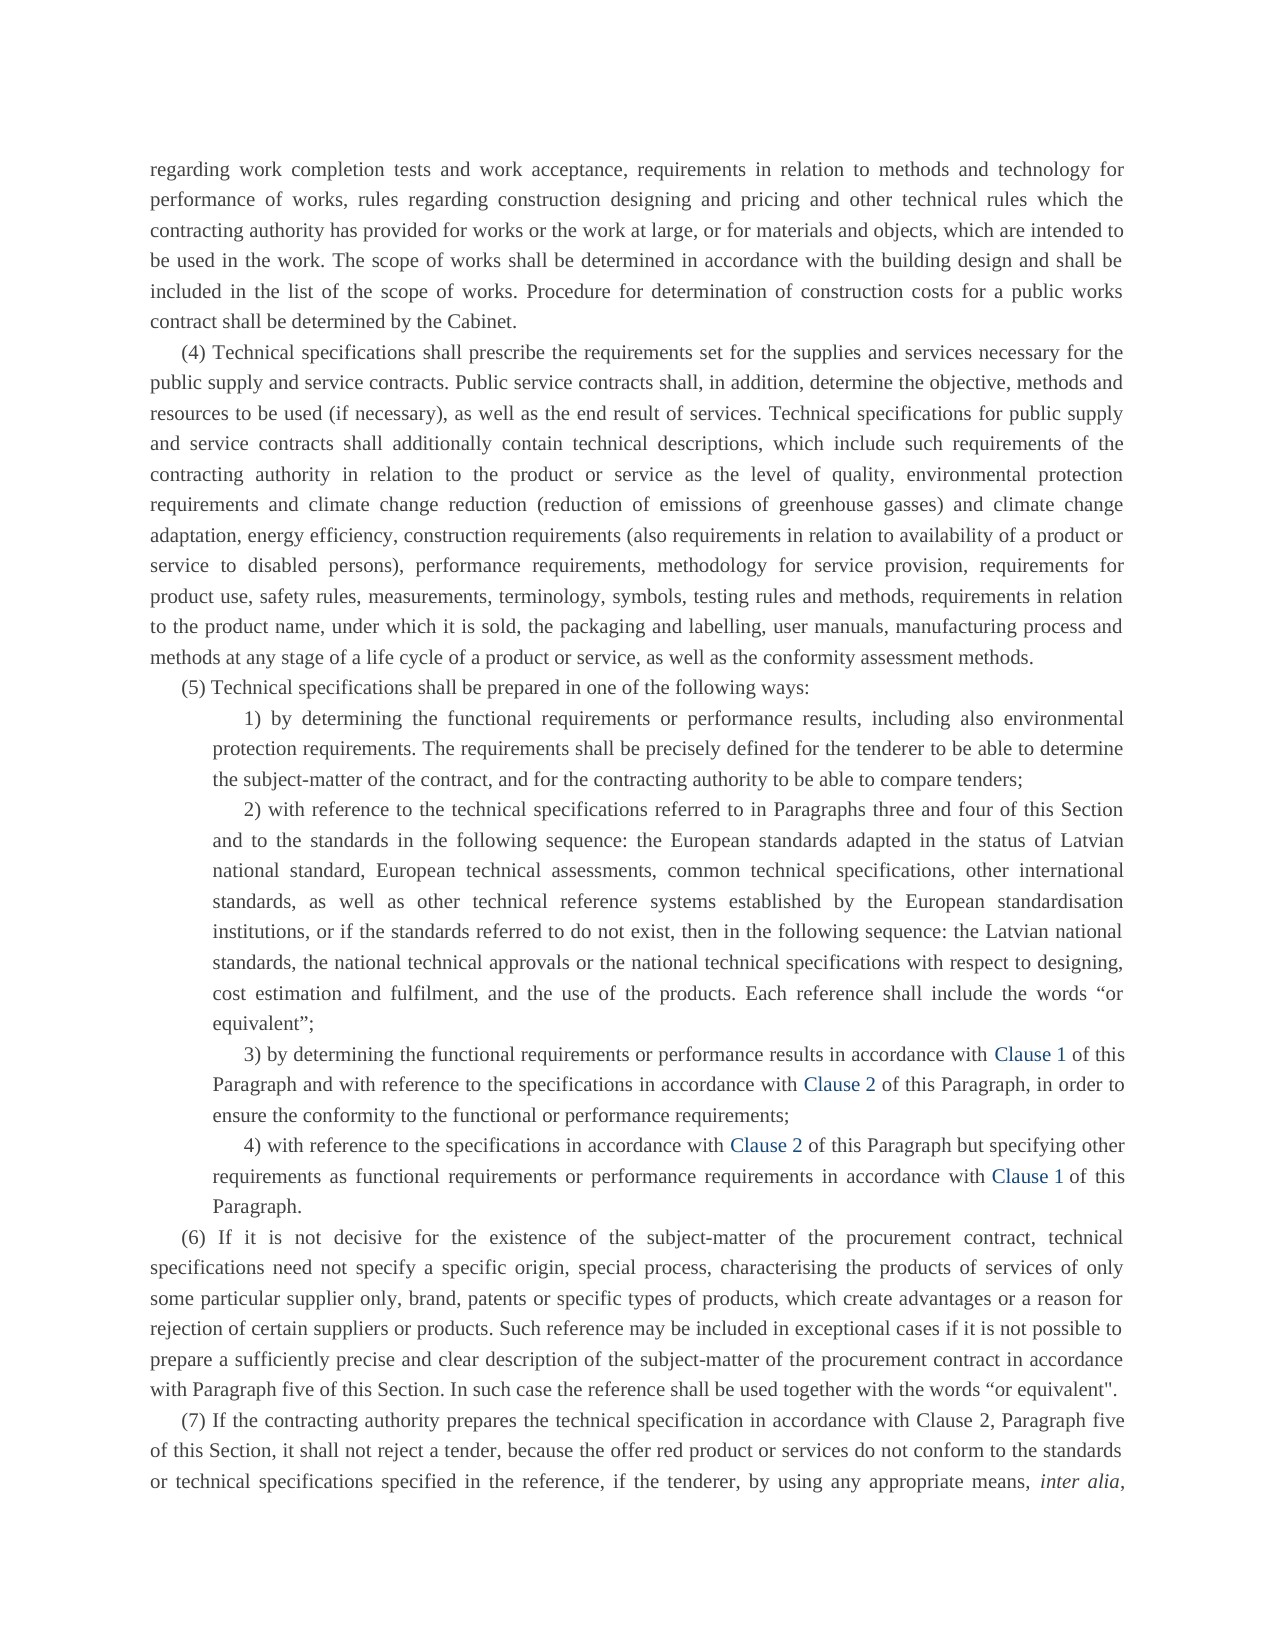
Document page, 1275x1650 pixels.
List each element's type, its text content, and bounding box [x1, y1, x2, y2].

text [150, 150, 1125, 333]
text 3) by determining the functional requirements or performance results in accordance with Clause 1 of this Paragraph and with reference to the specifications in accordance with Clause 2 of this Paragraph, in order to ensure the conformity to the functional or performance requirements; [212, 1035, 1125, 1127]
text 4) with reference to the specifications in accordance with Clause 2 of this Paragraph but specifying other requirements as functional requirements or performance requirements in accordance with Clause 1 of this Paragraph. [212, 1127, 1125, 1218]
text (4) Technical specifications shall prescribe the requirements set for the supplies and services necessary for the public supply and service contracts. Public service contracts shall, in addition, determine the objective, methods and resources to be used (if necessary), as well as the end result of services. Technical specifications for public supply and service contracts shall additionally contain technical descriptions, which include such requirements of the contracting authority in relation to the product or service as the level of quality, environmental protection requirements and climate change reduction (reduction of emissions of greenhouse gasses) and climate change adaptation, energy efficiency, construction requirements (also requirements in relation to availability of a product or service to disabled persons), performance requirements, methodology for service provision, requirements for product use, safety rules, measurements, terminology, symbols, testing rules and methods, requirements in relation to the product name, under which it is sold, the packaging and labelling, user manuals, manufacturing process and methods at any stage of a life cycle of a product or service, as well as the conformity assessment methods. [150, 333, 1125, 669]
text 2) with reference to the technical specifications referred to in Paragraphs three and four of this Section and to the standards in the following sequence: the European standards adapted in the status of Latvian national standard, European technical assessments, common technical specifications, other international standards, as well as other technical reference systems established by the European standardisation institutions, or if the standards referred to do not exist, then in the following sequence: the Latvian national standards, the national technical approvals or the national technical specifications with respect to designing, cost estimation and fulfilment, and the use of the products. Each reference shall include the words “or equivalent”; [212, 791, 1125, 1035]
text (5) Technical specifications shall be prepared in one of the following ways: [150, 669, 1125, 699]
text 1) by determining the functional requirements or performance results, including also environmental protection requirements. The requirements shall be precisely defined for the tenderer to be able to determine the subject-matter of the contract, and for the contracting authority to be able to compare tenders; [212, 699, 1125, 791]
text (6) If it is not decisive for the existence of the subject-matter of the procurement contract, technical specifications need not specify a specific origin, special process, characterising the products of services of only some particular supplier only, brand, patents or specific types of products, which create advantages or a reason for rejection of certain suppliers or products. Such reference may be included in exceptional cases if it is not possible to prepare a sufficiently precise and clear description of the subject-matter of the procurement contract in accordance with Paragraph five of this Section. In such case the reference shall be used together with the words “or equivalent". [150, 1218, 1125, 1401]
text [150, 1401, 1125, 1493]
